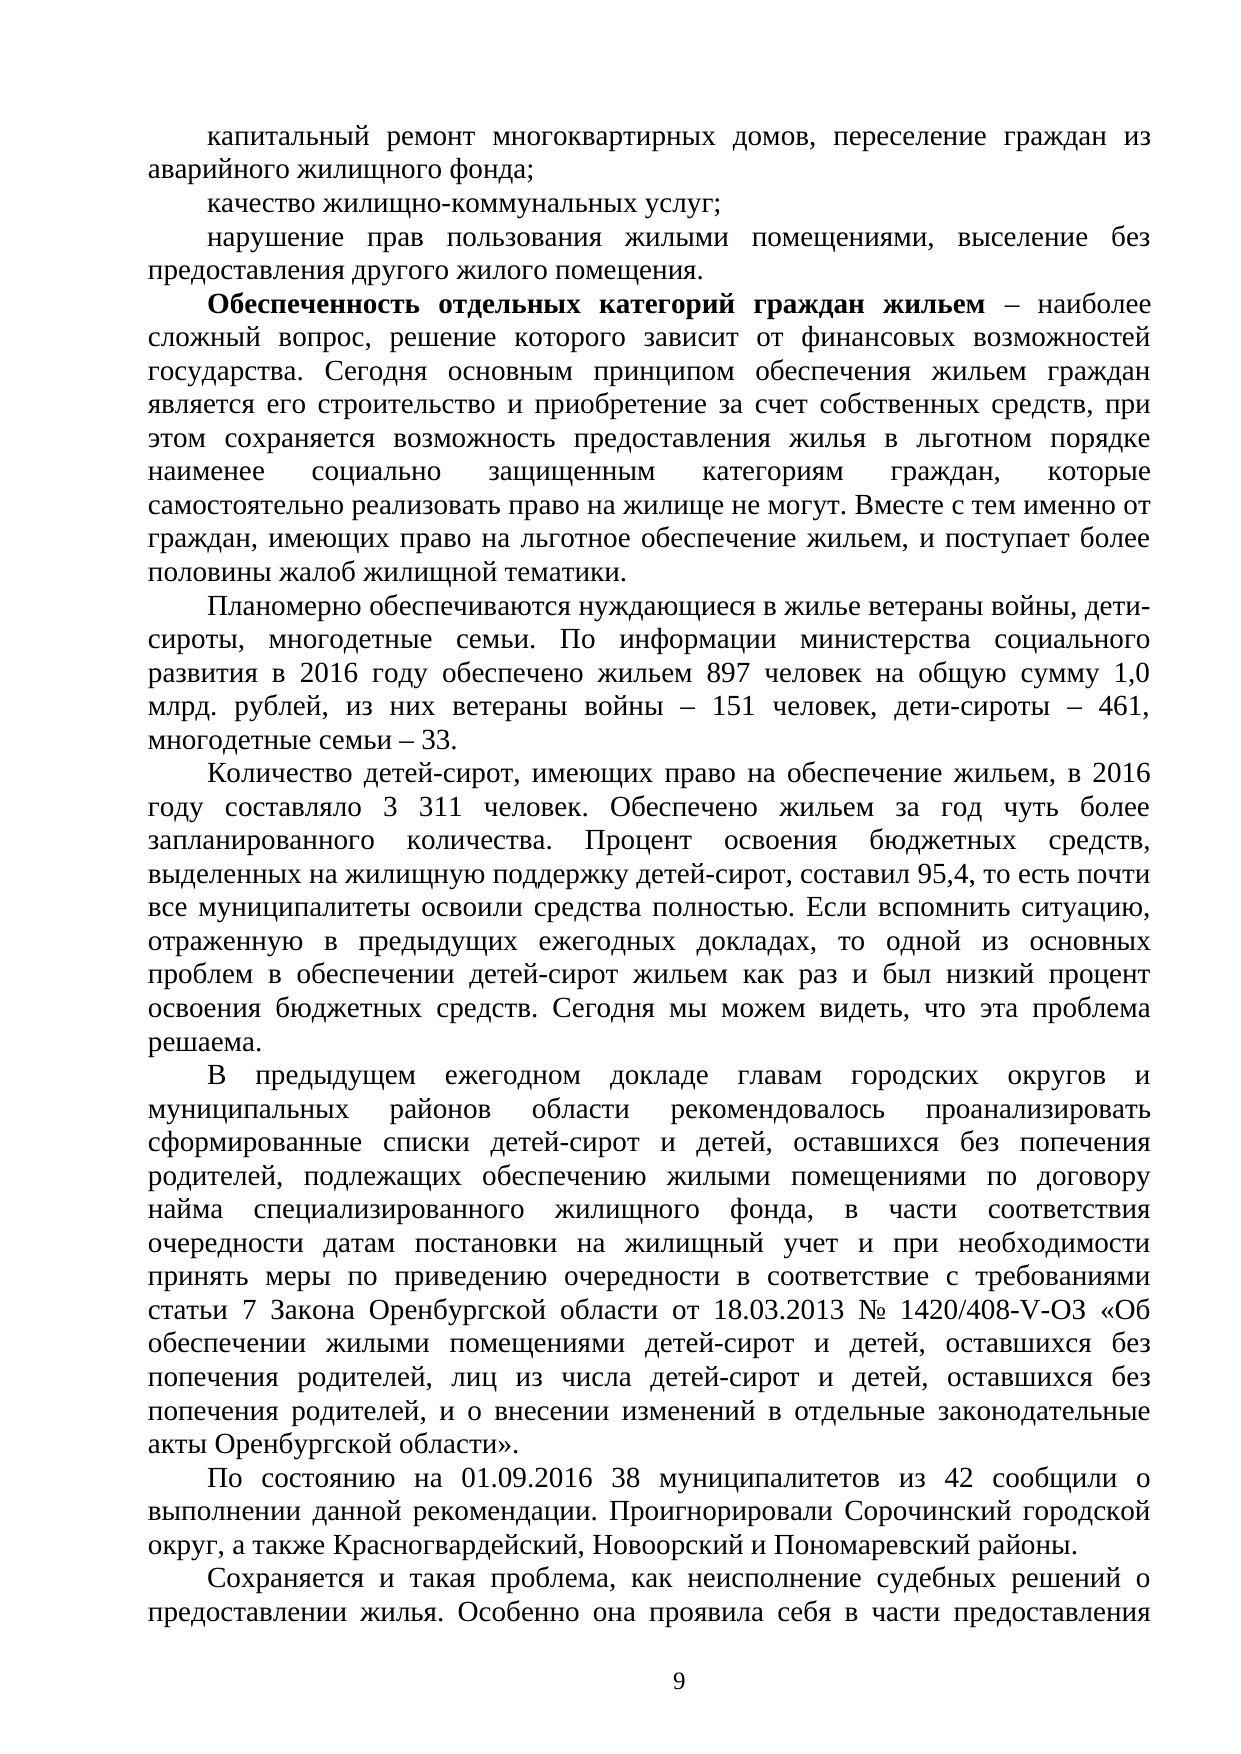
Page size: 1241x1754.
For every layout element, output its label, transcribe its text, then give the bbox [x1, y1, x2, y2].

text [148, 1560, 1152, 1627]
text Планомерно обеспечиваются нуждающиеся в жилье ветераны войны, дети-сироты, многодетные семьи. По информации министерства социального развития в 2016 году обеспечено жильем 897 человек на общую сумму 1,0 млрд. рублей, из них ветераны войны – 151 человек, дети-сироты – 461, многодетные семьи – 33. [148, 588, 1152, 755]
text качество жилищно-коммунальных услуг; [148, 185, 1152, 219]
text нарушение прав пользования жилыми помещениями, выселение без предоставления другого жилого помещения. [148, 219, 1152, 286]
text По состоянию на 01.09.2016 38 муниципалитетов из 42 сообщили о выполнении данной рекомендации. Проигнорировали Сорочинский городской округ, а также Красногвардейский, Новоорский и Пономаревский районы. [148, 1460, 1152, 1560]
text Количество детей-сирот, имеющих право на обеспечение жильем, в 2016 году составляло 3 311 человек. Обеспечено жильем за год чуть более запланированного количества. Процент освоения бюджетных средств, выделенных на жилищную поддержку детей-сирот, составил 95,4, то есть почти все муниципалитеты освоили средства полностью. Если вспомнить ситуацию, отраженную в предыдущих ежегодных докладах, то одной из основных проблем в обеспечении детей-сирот жильем как раз и был низкий процент освоения бюджетных средств. Сегодня мы можем видеть, что эта проблема решаема. [148, 755, 1152, 1057]
text капитальный ремонт многоквартирных домов, переселение граждан из аварийного жилищного фонда; [148, 118, 1152, 185]
text В предыдущем ежегодном докладе главам городских округов и муниципальных районов области рекомендовалось проанализировать сформированные списки детей-сирот и детей, оставшихся без попечения родителей, подлежащих обеспечению жилыми помещениями по договору найма специализированного жилищного фонда, в части соответствия очередности датам постановки на жилищный учет и при необходимости принять меры по приведению очередности в соответствие с требованиями статьи 7 Закона Оренбургской области от 18.03.2013 № 1420/408-V-ОЗ «Об обеспечении жилыми помещениями детей-сирот и детей, оставшихся без попечения родителей, лиц из числа детей-сирот и детей, оставшихся без попечения родителей, и о внесении изменений в отдельные законодательные акты Оренбургской области». [148, 1057, 1152, 1460]
text Обеспеченность отдельных категорий граждан жильем – наиболее сложный вопрос, решение которого зависит от финансовых возможностей государства. Сегодня основным принципом обеспечения жильем граждан является его строительство и приобретение за счет собственных средств, при этом сохраняется возможность предоставления жилья в льготном порядке наименее социально защищенным категориям граждан, которые самостоятельно реализовать право на жилище не могут. Вместе с тем именно от граждан, имеющих право на льготное обеспечение жильем, и поступает более половины жалоб жилищной тематики. [148, 286, 1152, 588]
